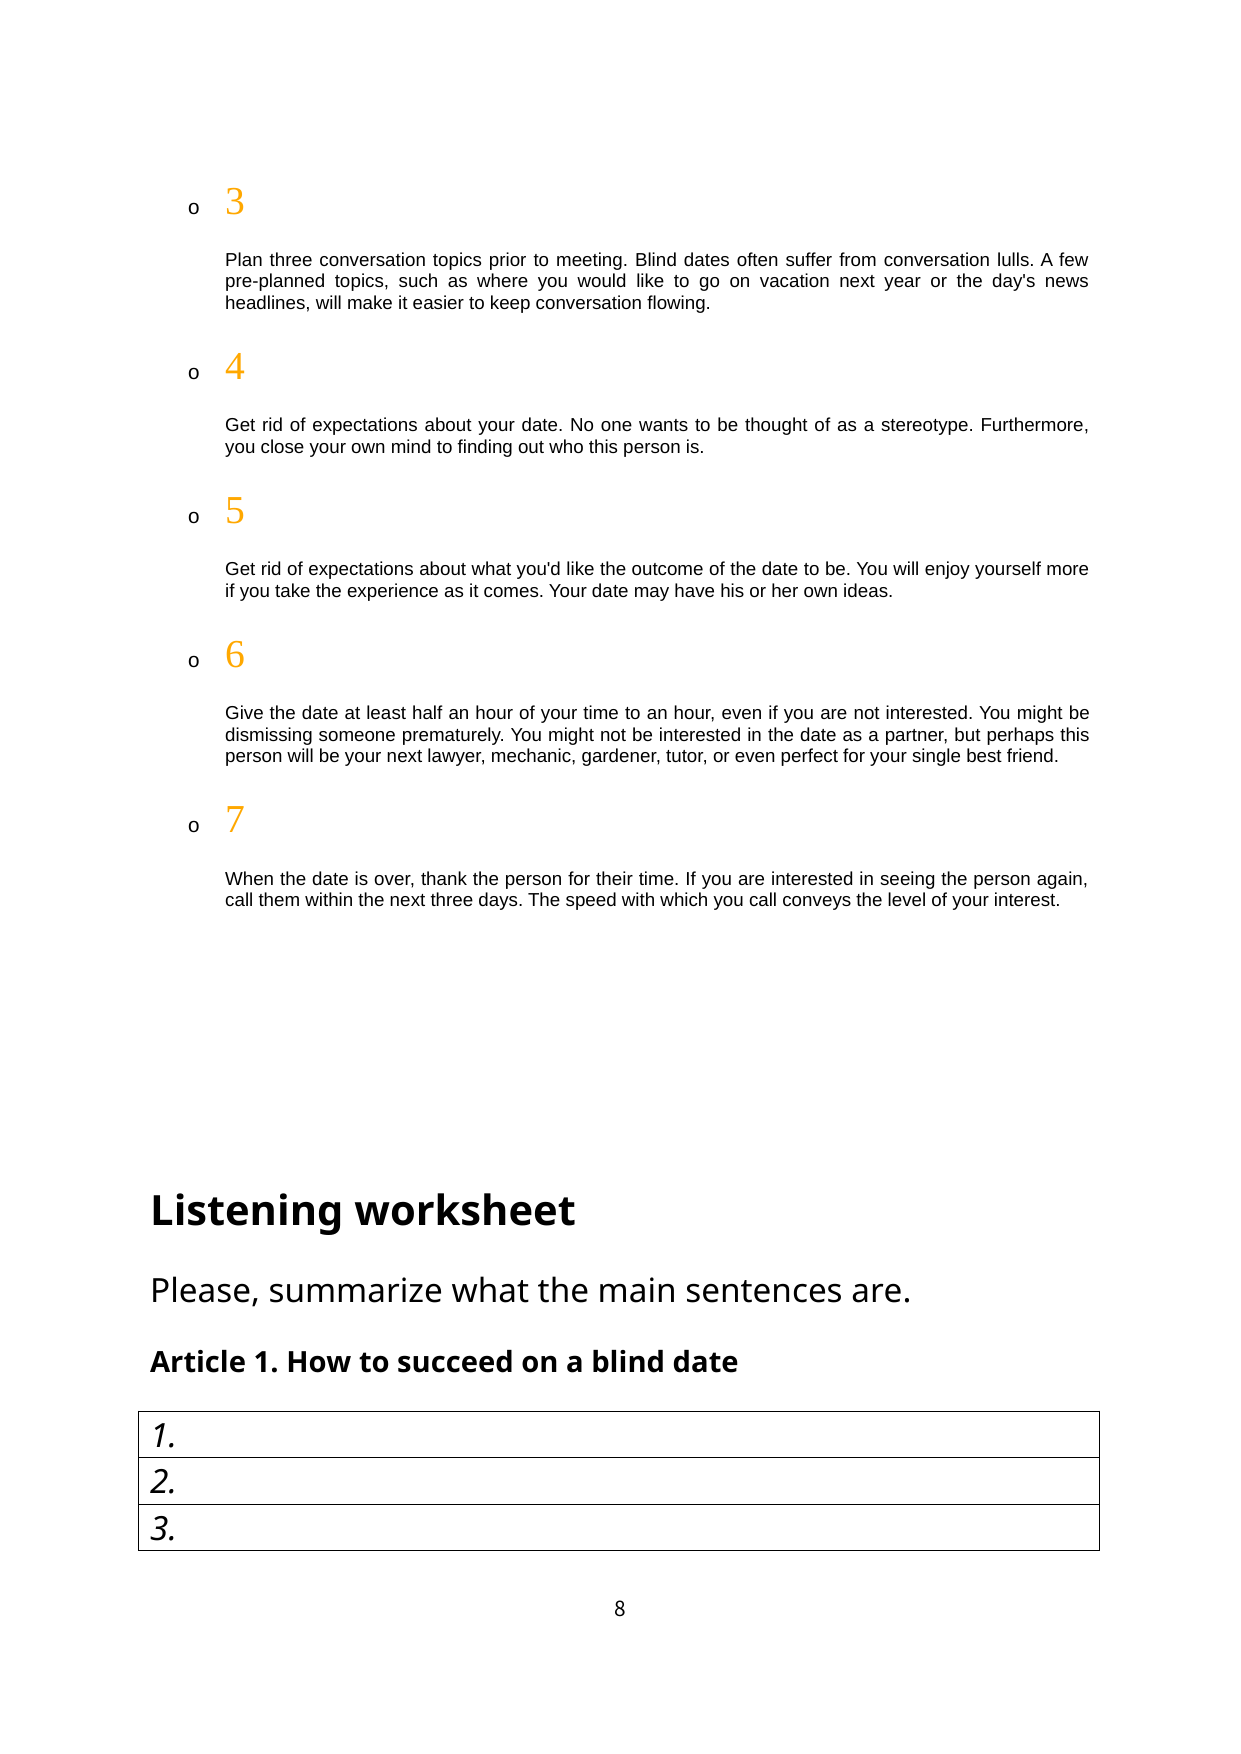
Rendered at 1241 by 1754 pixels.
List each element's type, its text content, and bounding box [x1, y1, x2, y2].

table_cell 3. [139, 1505, 1099, 1550]
text Article 1. How to succeed on a blind date [150, 1342, 1090, 1381]
text Please, summarize what the main sentences are. [150, 1267, 1090, 1313]
list 6 [187, 630, 1090, 676]
text Get rid of expectations about what you'd like the outcome of the date to be. You will enjoy yourself more if you take the experience as it comes. Your date may have his or her own ideas. [225, 558, 1090, 601]
text When the date is over, thank the person for their time. If you are interested in seeing the person again, call them within the next three days. The speed with which you call conveys the level of your interest. [225, 867, 1090, 910]
list 7 [187, 796, 1090, 841]
list 3 [187, 177, 1090, 223]
text Get rid of expectations about your date. No one wants to be thought of as a stereotype. Furthermore, you close your own mind to finding out who this person is. [225, 414, 1090, 457]
list 5 [187, 486, 1090, 532]
text Plan three conversation topics prior to meeting. Blind dates often suffer from conversation lulls. A few pre-planned topics, such as where you would like to go on vacation next year or the day's news headlines, will make it easier to keep conversation flowing. [225, 249, 1090, 313]
list 4 [187, 343, 1090, 388]
text Listening worksheet [150, 1181, 1090, 1238]
table_header 1. [139, 1412, 1099, 1457]
text Give the date at least half an hour of your time to an hour, even if you are not interested. You might be dismissing someone prematurely. You might not be interested in the date as a partner, but perhaps this person will be your next lawyer, mechanic, gardener, tutor, or even perfect for your single best friend. [225, 702, 1090, 767]
table_cell 2. [139, 1458, 1099, 1503]
